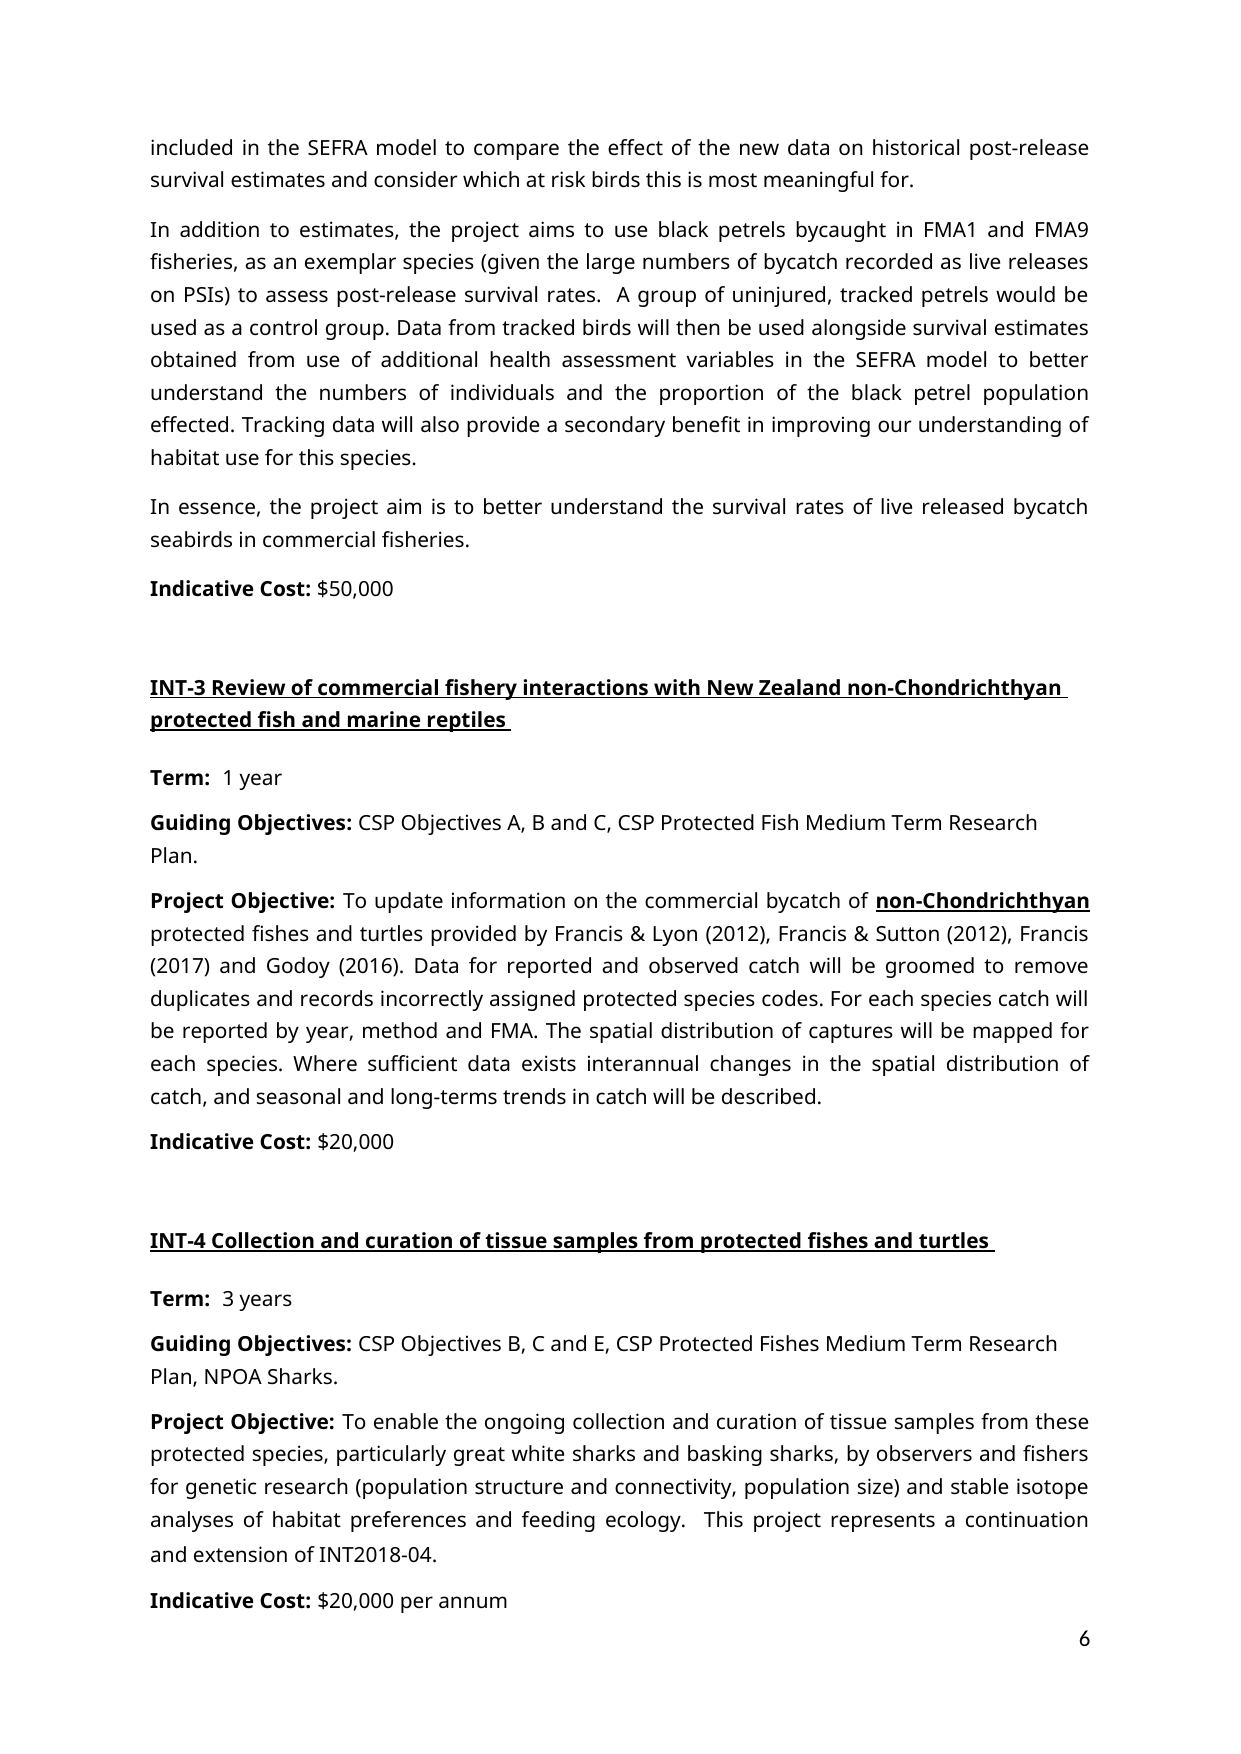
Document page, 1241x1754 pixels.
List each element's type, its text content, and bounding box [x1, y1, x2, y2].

text Guiding Objectives: CSP Objectives B, C and E, CSP Protected Fishes Medium Term Research Plan, NPOA Sharks. [150, 1329, 1090, 1390]
text Guiding Objectives: CSP Objectives A, B and C, CSP Protected Fish Medium Term Research Plan. [150, 808, 1090, 869]
text Term: 3 years [150, 1284, 1090, 1312]
text Term: 1 year [150, 763, 1090, 791]
text Indicative Cost: $20,000 per annum [150, 1586, 1090, 1615]
subtitle INT-3 Review of commercial fishery interactions with New Zealand non-Chondrichthyan protected fish and marine reptiles [150, 673, 1090, 734]
text Project Objective: To enable the ongoing collection and curation of tissue samples from these protected species, particularly great white sharks and basking sharks, by observers and fishers for genetic research (population structure and connectivity, population size) and stable isotope analyses of habitat preferences and feeding ecology. This project represents a continuation and extension of INT2018-04. [150, 1407, 1090, 1569]
text Indicative Cost: $50,000 [150, 574, 1090, 603]
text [150, 133, 1090, 194]
text In essence, the project aim is to better understand the survival rates of live released bycatch seabirds in commercial fisheries. [150, 492, 1090, 553]
text Project Objective: To update information on the commercial bycatch of non-Chondrichthyan protected fishes and turtles provided by Francis & Lyon (2012), Francis & Sutton (2012), Francis (2017) and Godoy (2016). Data for reported and observed catch will be groomed to remove duplicates and records incorrectly assigned protected species codes. For each species catch will be reported by year, method and FMA. The spatial distribution of captures will be mapped for each species. Where sufficient data exists interannual changes in the spatial distribution of catch, and seasonal and long-terms trends in catch will be described. [150, 886, 1090, 1110]
text In addition to estimates, the project aims to use black petrels bycaught in FMA1 and FMA9 fisheries, as an exemplar species (given the large numbers of bycatch recorded as live releases on PSIs) to assess post-release survival rates. A group of uninjured, tracked petrels would be used as a control group. Data from tracked birds will then be used alongside survival estimates obtained from use of additional health assessment variables in the SEFRA model to better understand the numbers of individuals and the proportion of the black petrel population effected. Tracking data will also provide a secondary benefit in improving our understanding of habitat use for this species. [150, 215, 1090, 471]
text Indicative Cost: $20,000 [150, 1127, 1090, 1155]
subtitle INT-4 Collection and curation of tissue samples from protected fishes and turtles [150, 1226, 1090, 1254]
